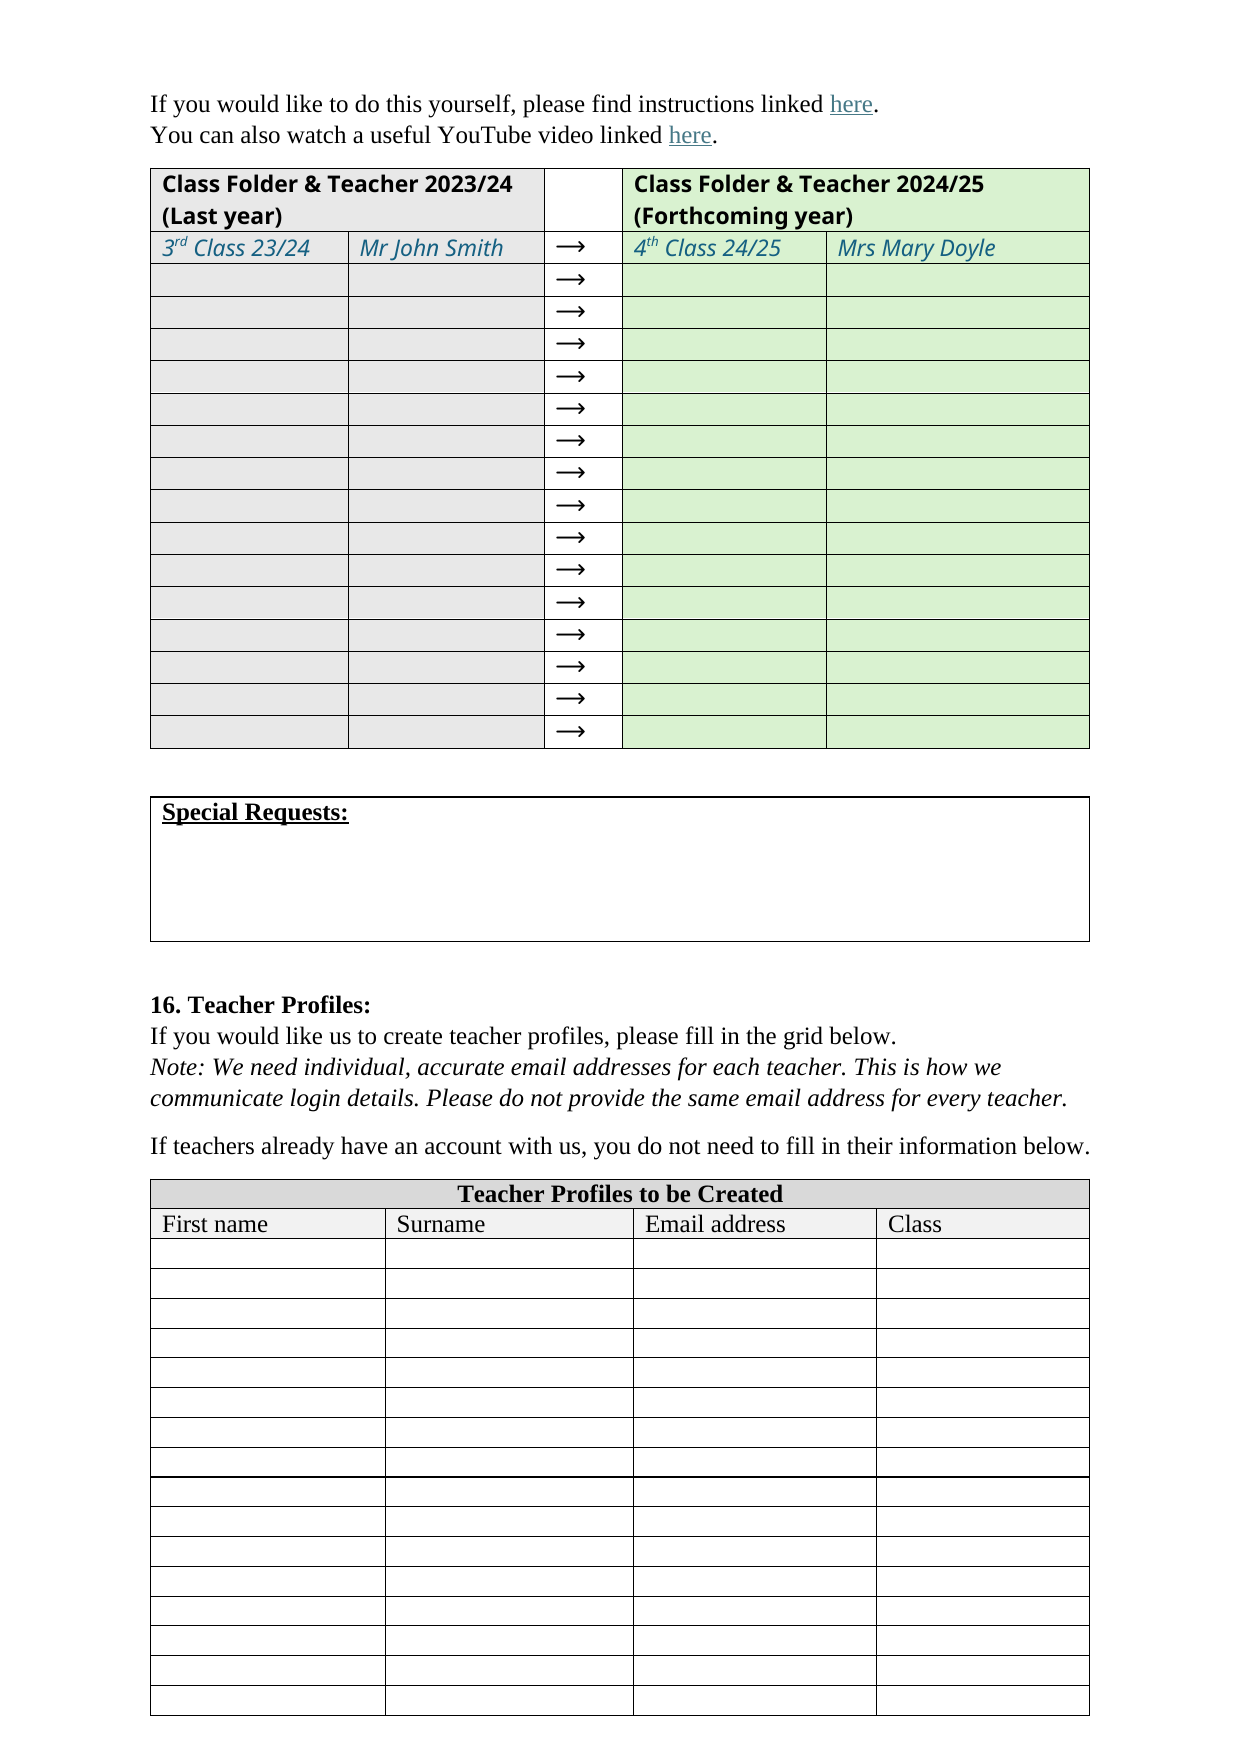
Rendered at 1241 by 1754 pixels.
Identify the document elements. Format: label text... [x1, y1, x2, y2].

table_cell [386, 1418, 633, 1447]
table_cell [545, 458, 622, 489]
table_cell [545, 361, 555, 392]
picture [555, 458, 586, 488]
table_cell [634, 1478, 876, 1506]
table_cell [623, 684, 826, 715]
table_cell [623, 264, 826, 296]
table_cell [151, 1478, 385, 1506]
picture [555, 587, 586, 618]
table_cell [151, 458, 348, 489]
text 16. Teacher Profiles: If you would like us to create teacher profiles, please fill in the grid below. Note: We need individual, accurate email addresses for each teacher. This is how we communicate login details. Please do not provide the same email address for every teacher. [150, 990, 1107, 1112]
table_cell [349, 264, 544, 296]
table_cell [545, 587, 555, 618]
table_cell [877, 1448, 1089, 1476]
table_cell Mr John Smith [349, 232, 544, 263]
table_cell [827, 297, 1089, 328]
table_cell [827, 684, 1089, 715]
table_cell [827, 361, 1089, 392]
picture [555, 522, 586, 553]
table_cell [151, 1358, 385, 1387]
table_cell [634, 1448, 876, 1476]
text If you would like to do this yourself, please find instructions linked here. You can also watch a useful YouTube video linked here. [150, 89, 1107, 148]
table_cell [151, 297, 348, 328]
table_cell [151, 1686, 385, 1715]
table_cell Mrs Mary Doyle [827, 232, 1089, 263]
table_cell [151, 1448, 385, 1476]
table_cell [386, 1507, 633, 1536]
table_cell [827, 329, 1089, 360]
table_cell [151, 716, 348, 748]
table_cell [827, 523, 1089, 554]
table_cell [634, 1567, 876, 1596]
table_cell Class [877, 1209, 1089, 1238]
table_cell [386, 1656, 633, 1685]
picture [555, 393, 586, 424]
table_cell [827, 458, 1089, 489]
text If teachers already have an account with us, you do not need to fill in their information below. [150, 1131, 1107, 1159]
table_cell [623, 716, 826, 748]
table_cell [349, 394, 544, 425]
table_cell [877, 1388, 1089, 1417]
table_cell [827, 587, 1089, 618]
table_cell [349, 297, 544, 328]
table_cell [386, 1597, 633, 1625]
table_cell [623, 426, 826, 457]
table_cell [586, 587, 622, 618]
table_cell [545, 264, 622, 296]
table_cell [151, 329, 348, 360]
table_header [545, 169, 622, 231]
table_cell [827, 490, 1089, 522]
picture [555, 232, 586, 262]
picture [555, 716, 586, 747]
table_cell [151, 1537, 385, 1566]
table_cell [827, 394, 1089, 425]
table_cell [151, 426, 348, 457]
table_cell [386, 1626, 633, 1655]
table_cell [151, 1567, 385, 1596]
table_cell [877, 1329, 1089, 1357]
table_cell [151, 620, 348, 651]
table_cell [151, 490, 348, 522]
table_cell [151, 1269, 385, 1298]
table_cell First name [151, 1209, 385, 1238]
picture [555, 651, 586, 682]
table_cell [151, 264, 348, 296]
table_cell 3rd Class 23/24 [151, 232, 348, 263]
table_cell [827, 555, 1089, 586]
table_cell [623, 361, 826, 392]
table_cell [877, 1686, 1089, 1715]
table_cell [151, 394, 348, 425]
table_cell [151, 1239, 385, 1268]
table_cell [623, 555, 826, 586]
table_cell [634, 1239, 876, 1268]
table_cell [545, 652, 622, 683]
table_cell [151, 523, 348, 554]
table_cell [634, 1507, 876, 1536]
picture [555, 490, 586, 521]
table_header Special Requests: [151, 798, 1089, 941]
table_cell [623, 620, 826, 651]
picture [555, 684, 586, 714]
table_cell [634, 1597, 876, 1625]
table_cell [586, 361, 622, 392]
table_cell [877, 1567, 1089, 1596]
table_cell [349, 329, 544, 360]
picture [555, 555, 586, 585]
table_cell [151, 1329, 385, 1357]
table_cell [634, 1418, 876, 1447]
table_cell [151, 1507, 385, 1536]
table_cell [634, 1388, 876, 1417]
table_cell [623, 587, 826, 618]
table_cell [827, 426, 1089, 457]
table_cell [386, 1478, 633, 1506]
table_cell [623, 652, 826, 683]
table_cell 4th Class 24/25 [623, 232, 826, 263]
table_cell [623, 523, 826, 554]
table_cell [151, 1626, 385, 1655]
table_cell [545, 490, 622, 522]
table_cell [545, 716, 622, 748]
table_cell [151, 555, 348, 586]
picture [555, 328, 586, 359]
table_cell [349, 426, 544, 457]
table_cell [827, 264, 1089, 296]
table_cell [349, 587, 544, 618]
table_cell [386, 1388, 633, 1417]
table_cell [386, 1686, 633, 1715]
table_cell [877, 1537, 1089, 1566]
table_cell [634, 1537, 876, 1566]
table_cell [151, 1388, 385, 1417]
table_cell [877, 1626, 1089, 1655]
table_cell [634, 1269, 876, 1298]
table_cell Email address [634, 1209, 876, 1238]
picture [555, 619, 586, 650]
picture [555, 296, 586, 327]
table_cell [349, 490, 544, 522]
table_cell [386, 1329, 633, 1357]
table_cell [349, 523, 544, 554]
table_cell [151, 652, 348, 683]
picture [555, 361, 586, 392]
table_cell [827, 652, 1089, 683]
table_cell [151, 684, 348, 715]
table_cell [545, 232, 622, 263]
table_cell [545, 523, 622, 554]
table_cell [349, 555, 544, 586]
table_cell [634, 1358, 876, 1387]
table_cell [349, 620, 544, 651]
table_cell [386, 1567, 633, 1596]
table_cell [877, 1597, 1089, 1625]
table_header Teacher Profiles to be Created [151, 1180, 1089, 1208]
table_cell [151, 361, 348, 392]
table_cell [634, 1329, 876, 1357]
table_cell [349, 458, 544, 489]
table_cell [545, 555, 622, 586]
table_cell [827, 716, 1089, 748]
table_cell [877, 1656, 1089, 1685]
table_cell [634, 1299, 876, 1327]
table_cell [877, 1239, 1089, 1268]
table_cell [623, 458, 826, 489]
table_header Class Folder & Teacher 2024/25 (Forthcoming year) [623, 169, 1089, 231]
table_cell [386, 1239, 633, 1268]
table_cell [151, 587, 348, 618]
table_cell [877, 1507, 1089, 1536]
table_cell [386, 1269, 633, 1298]
table_cell [877, 1478, 1089, 1506]
table_cell Surname [386, 1209, 633, 1238]
table_cell [386, 1358, 633, 1387]
table_cell [151, 1418, 385, 1447]
table_cell [623, 329, 826, 360]
table_cell [877, 1358, 1089, 1387]
table_cell [386, 1299, 633, 1327]
table_cell [545, 684, 622, 715]
table_cell [634, 1656, 876, 1685]
table_cell [545, 329, 622, 360]
table_cell [545, 426, 622, 457]
table_cell [151, 1656, 385, 1685]
table_cell [877, 1299, 1089, 1327]
table_cell [151, 1299, 385, 1327]
picture [555, 264, 586, 295]
table_cell [623, 394, 826, 425]
table_cell [877, 1269, 1089, 1298]
table_cell [349, 716, 544, 748]
table_cell [827, 620, 1089, 651]
table_cell [634, 1686, 876, 1715]
table_cell [634, 1626, 876, 1655]
table_cell [545, 297, 622, 328]
table_cell [623, 490, 826, 522]
table_cell [349, 652, 544, 683]
table_cell [349, 684, 544, 715]
table_cell [545, 394, 622, 425]
picture [555, 425, 586, 456]
table_cell [386, 1448, 633, 1476]
table_cell [349, 361, 544, 392]
table_cell [151, 1597, 385, 1625]
table_cell [623, 297, 826, 328]
table_cell [386, 1537, 633, 1566]
table_header Class Folder & Teacher 2023/24 (Last year) [151, 169, 544, 231]
table_cell [545, 620, 622, 651]
table_cell [877, 1418, 1089, 1447]
